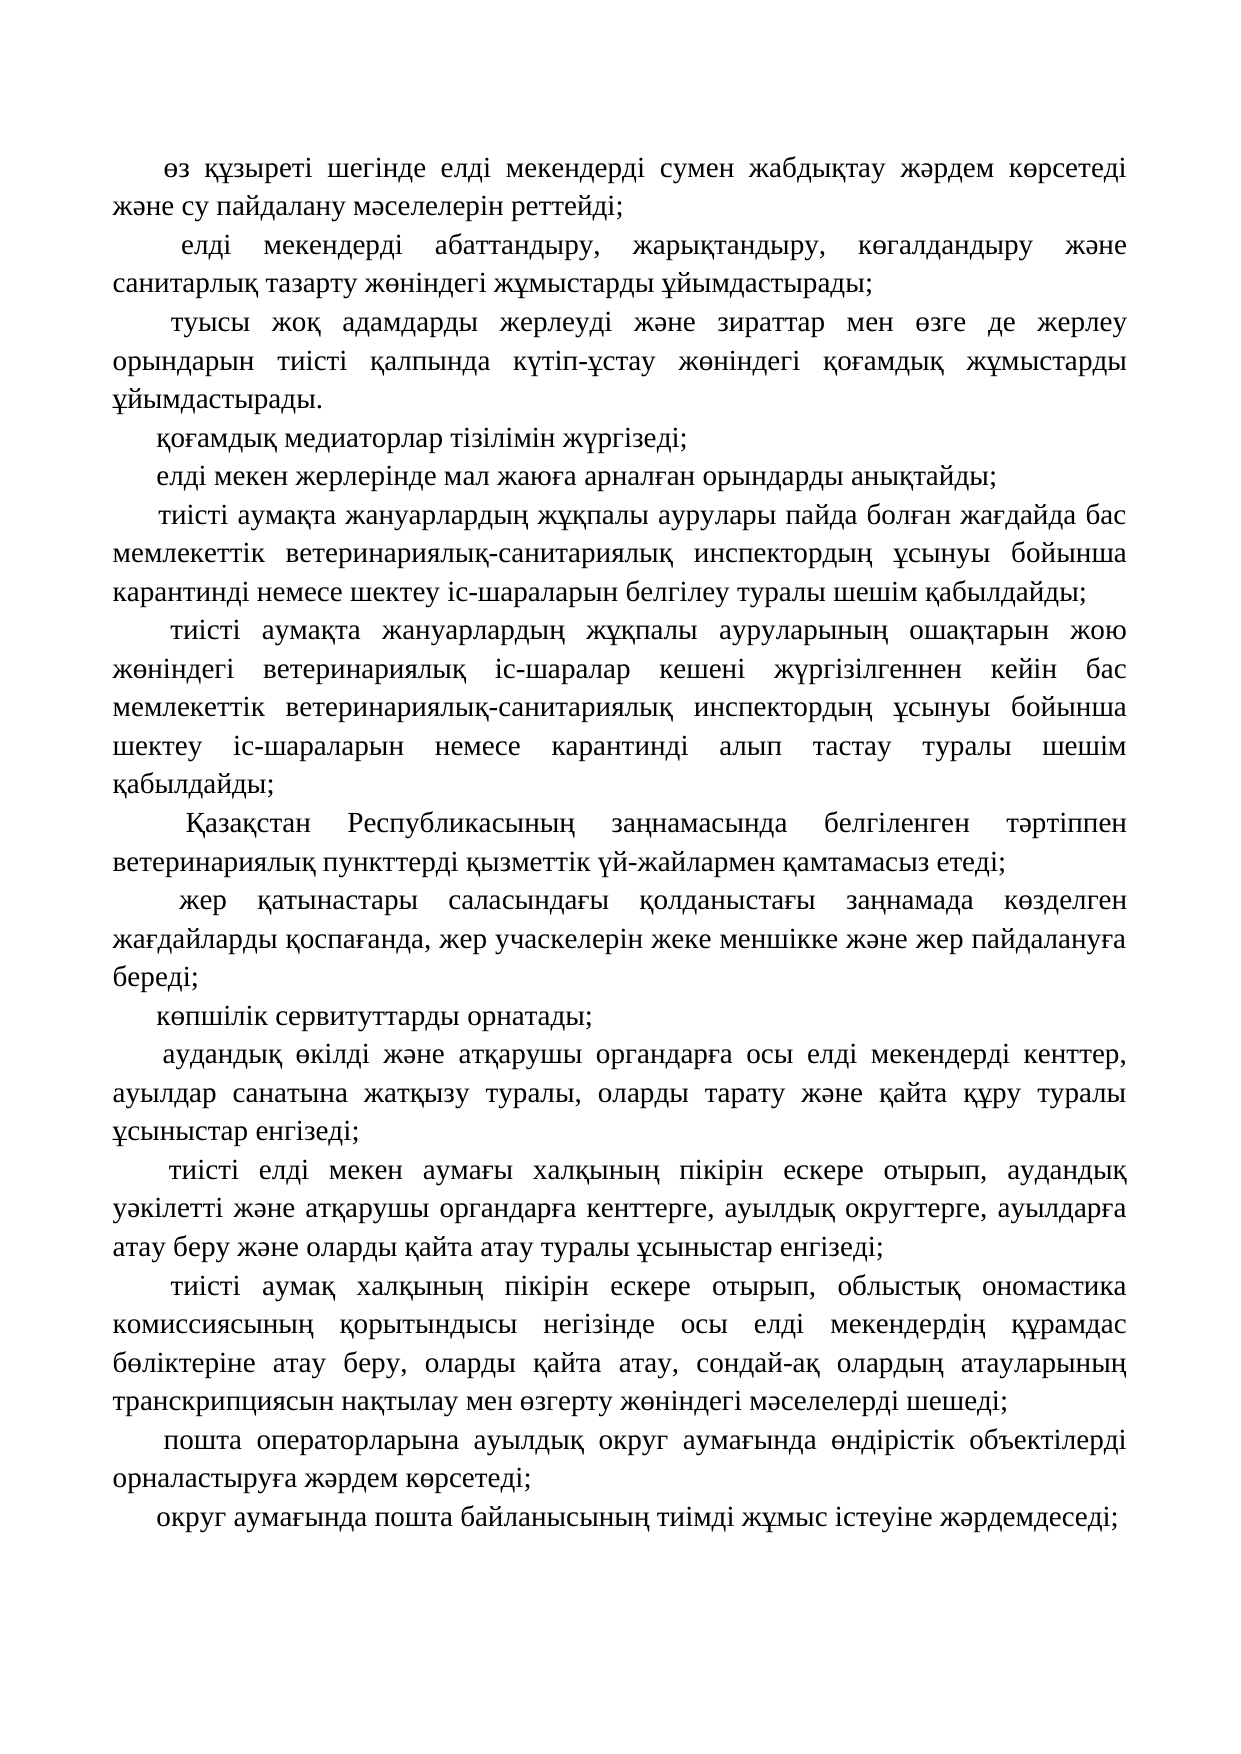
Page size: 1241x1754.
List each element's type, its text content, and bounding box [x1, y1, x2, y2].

text елді мекендерді абаттандыру, жарықтандыру, көгалдандыру және санитарлық тазарту жөніндегі жұмыстарды ұйымдастырады; [112, 227, 1128, 299]
text тиісті аумақта жануарлардың жұқпалы ауруларының ошақтарын жою жөніндегі ветеринариялық іс-шаралар кешені жүргізілгеннен кейін бас мемлекеттік ветеринариялық-санитариялық инспектордың ұсынуы бойынша шектеу іс-шараларын немесе карантинді алып тастау туралы шешім қабылдайды; [112, 612, 1128, 800]
text өз құзыреті шегінде елді мекендерді сумен жабдықтау жәрдем көрсетеді және су пайдалану мәселелерін реттейді; [112, 150, 1128, 222]
text жер қатынастары саласындағы қолданыстағы заңнамада көзделген жағдайларды қоспағанда, жер учаскелерін жеке меншікке және жер пайдалануға береді; [112, 882, 1128, 993]
text елді мекен жерлерінде мал жаюға арналған орындарды анықтайды; [112, 458, 1128, 492]
text аудандық өкілді және атқарушы органдарға осы елді мекендерді кенттер, ауылдар санатына жатқызу туралы, оларды тарату және қайта құру туралы ұсыныстар енгізеді; [112, 1036, 1128, 1147]
text көпшілік сервитуттарды орнатады; [112, 998, 1128, 1031]
text қоғамдық медиаторлар тізілімін жүргізеді; [112, 420, 1128, 453]
text округ аумағында пошта байланысының тиімді жұмыс істеуіне жәрдемдеседі; [112, 1499, 1128, 1532]
text туысы жоқ адамдарды жерлеуді және зираттар мен өзге де жерлеу орындарын тиісті қалпында күтіп-ұстау жөніндегі қоғамдық жұмыстарды ұйымдастырады. [112, 304, 1128, 415]
text Қазақстан Республикасының заңнамасында белгіленген тәртіппен ветеринариялық пункттерді қызметтік үй-жайлармен қамтамасыз етеді; [112, 805, 1128, 877]
text пошта операторларына ауылдық округ аумағында өндірістік объектілерді орналастыруға жәрдем көрсетеді; [112, 1422, 1128, 1494]
text тиісті елді мекен аумағы халқының пікірін ескере отырып, аудандық уәкілетті және атқарушы органдарға кенттерге, ауылдық округтерге, ауылдарға атау беру және оларды қайта атау туралы ұсыныстар енгізеді; [112, 1152, 1128, 1263]
text тиісті аумақ халқының пікірін ескере отырып, облыстық ономастика комиссиясының қорытындысы негізінде осы елді мекендердің құрамдас бөліктеріне атау беру, оларды қайта атау, сондай-ақ олардың атауларының транскрипциясын нақтылау мен өзгерту жөніндегі мәселелерді шешеді; [112, 1268, 1128, 1417]
text тиісті аумақта жануарлардың жұқпалы аурулары пайда болған жағдайда бас мемлекеттік ветеринариялық-санитариялық инспектордың ұсынуы бойынша карантинді немесе шектеу іс-шараларын белгілеу туралы шешім қабылдайды; [112, 497, 1128, 607]
